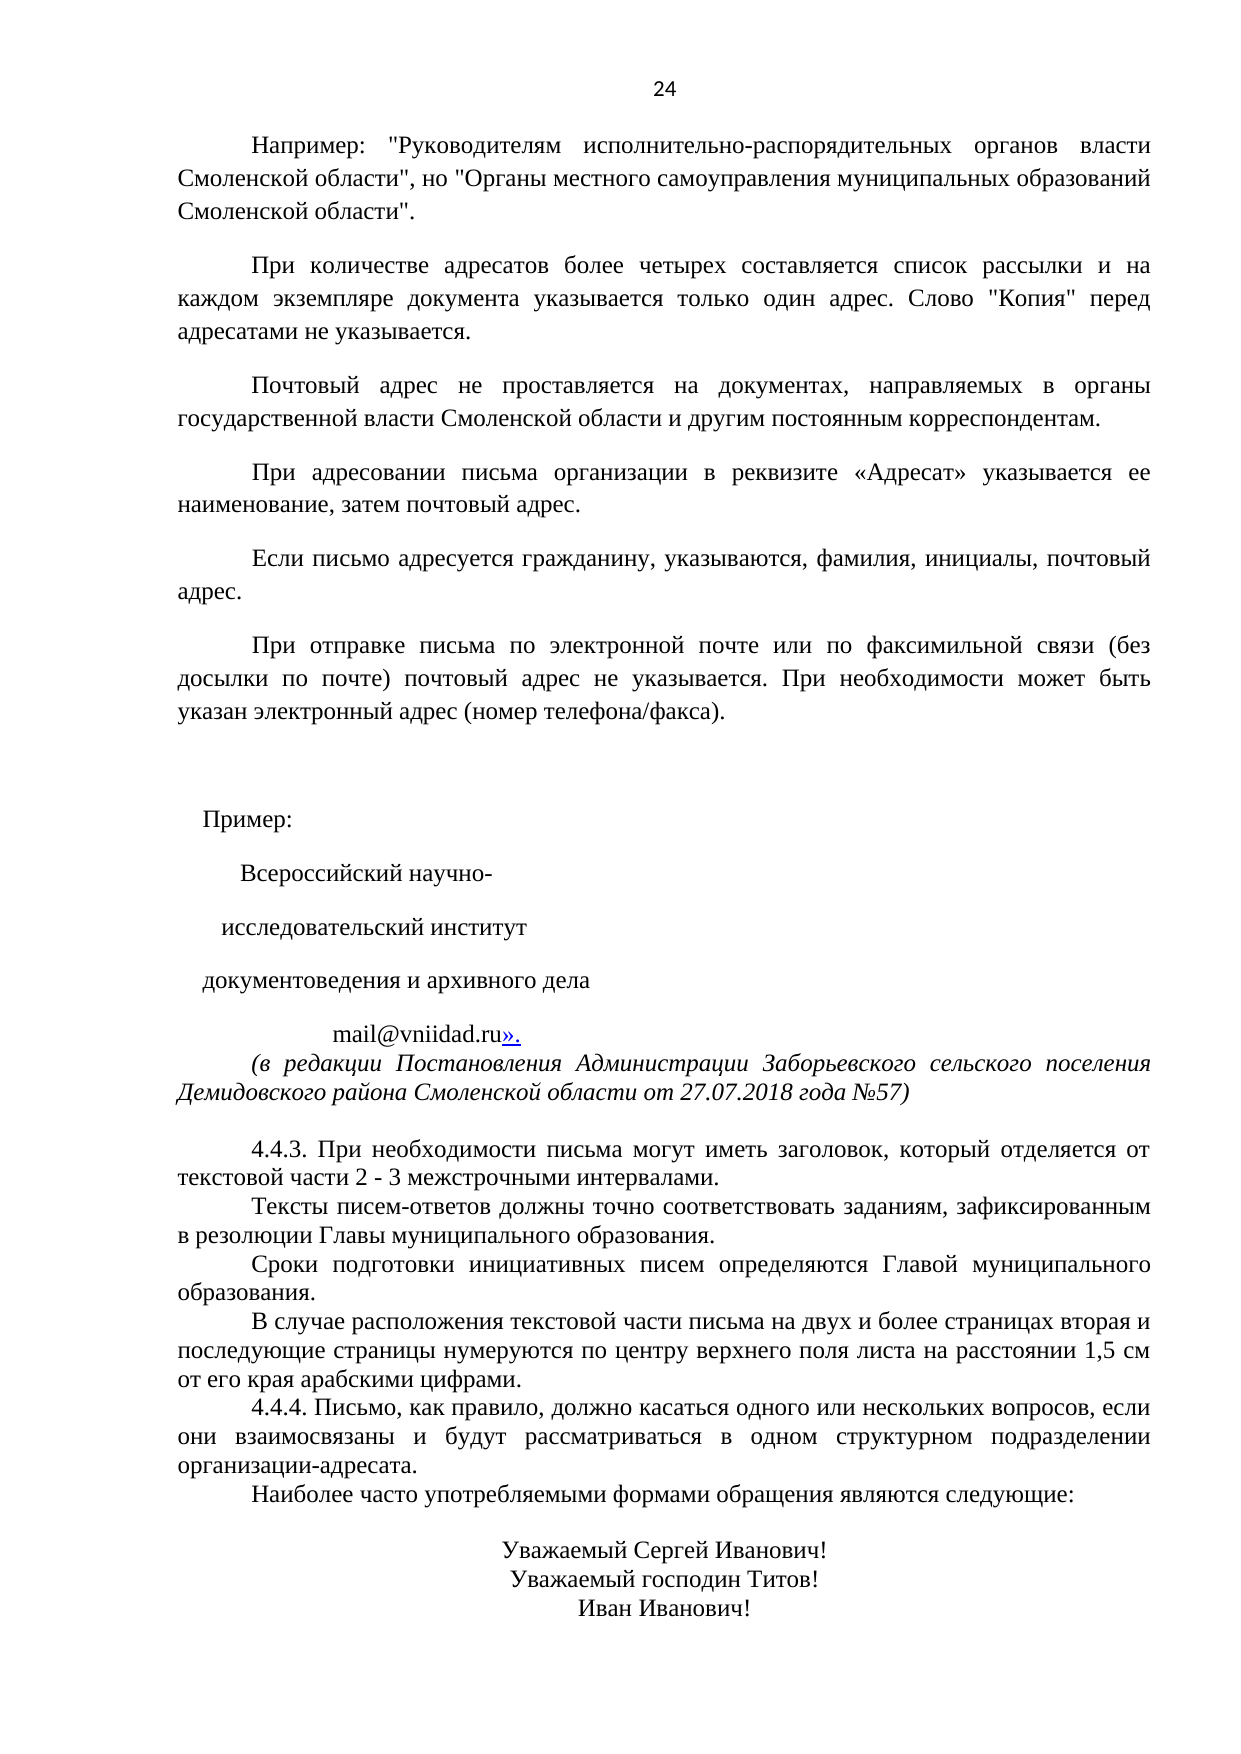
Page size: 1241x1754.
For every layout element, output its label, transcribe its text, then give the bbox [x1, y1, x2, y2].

text исследовательский институт [177, 912, 1152, 941]
text При количестве адресатов более четырех составляется список рассылки и на каждом экземпляре документа указывается только один адрес. Слово "Копия" перед адресатами не указывается. [177, 250, 1152, 344]
text Например: "Руководителям исполнительно-распорядительных органов власти Смоленской области", но "Органы местного самоуправления муниципальных образований Смоленской области". [177, 130, 1152, 225]
text Пример: [177, 804, 1152, 833]
text mail@vniidad.ru». [177, 1019, 1152, 1048]
text Если письмо адресуется гражданину, указываются, фамилия, инициалы, почтовый адрес. [177, 543, 1152, 605]
text документоведения и архивного дела [177, 966, 1152, 994]
text В случае расположения текстовой части письма на двух и более страницах вторая и последующие страницы нумеруются по центру верхнего поля листа на расстоянии 1,5 см от его края арабскими цифрами. [177, 1306, 1152, 1392]
text Наиболее часто употребляемыми формами обращения являются следующие: [177, 1479, 1152, 1507]
text (в редакции Постановления Администрации Заборьевского сельского поселения Демидовского района Смоленской области от 27.07.2018 года №57) [177, 1048, 1152, 1106]
text Уважаемый господин Титов! [177, 1564, 1152, 1593]
text Всероссийский научно- [177, 858, 1152, 887]
text Иван Иванович! [177, 1593, 1152, 1622]
text Тексты писем-ответов должны точно соответствовать заданиям, зафиксированным в резолюции Главы муниципального образования. [177, 1191, 1152, 1249]
text 4.4.4. Письмо, как правило, должно касаться одного или нескольких вопросов, если они взаимосвязаны и будут рассматриваться в одном структурном подразделении организации-адресата. [177, 1392, 1152, 1479]
text 4.4.3. При необходимости письма могут иметь заголовок, который отделяется от текстовой части 2 - 3 межстрочными интервалами. [177, 1134, 1152, 1191]
text При адресовании письма организации в реквизите «Адресат» указывается ее наименование, затем почтовый адрес. [177, 457, 1152, 518]
text Уважаемый Сергей Иванович! [177, 1536, 1152, 1564]
text Почтовый адрес не проставляется на документах, направляемых в органы государственной власти Смоленской области и другим постоянным корреспондентам. [177, 370, 1152, 431]
text Сроки подготовки инициативных писем определяются Главой муниципального образования. [177, 1249, 1152, 1306]
text При отправке письма по электронной почте или по факсимильной связи (без досылки по почте) почтовый адрес не указывается. При необходимости может быть указан электронный адрес (номер телефона/факса). [177, 630, 1152, 725]
